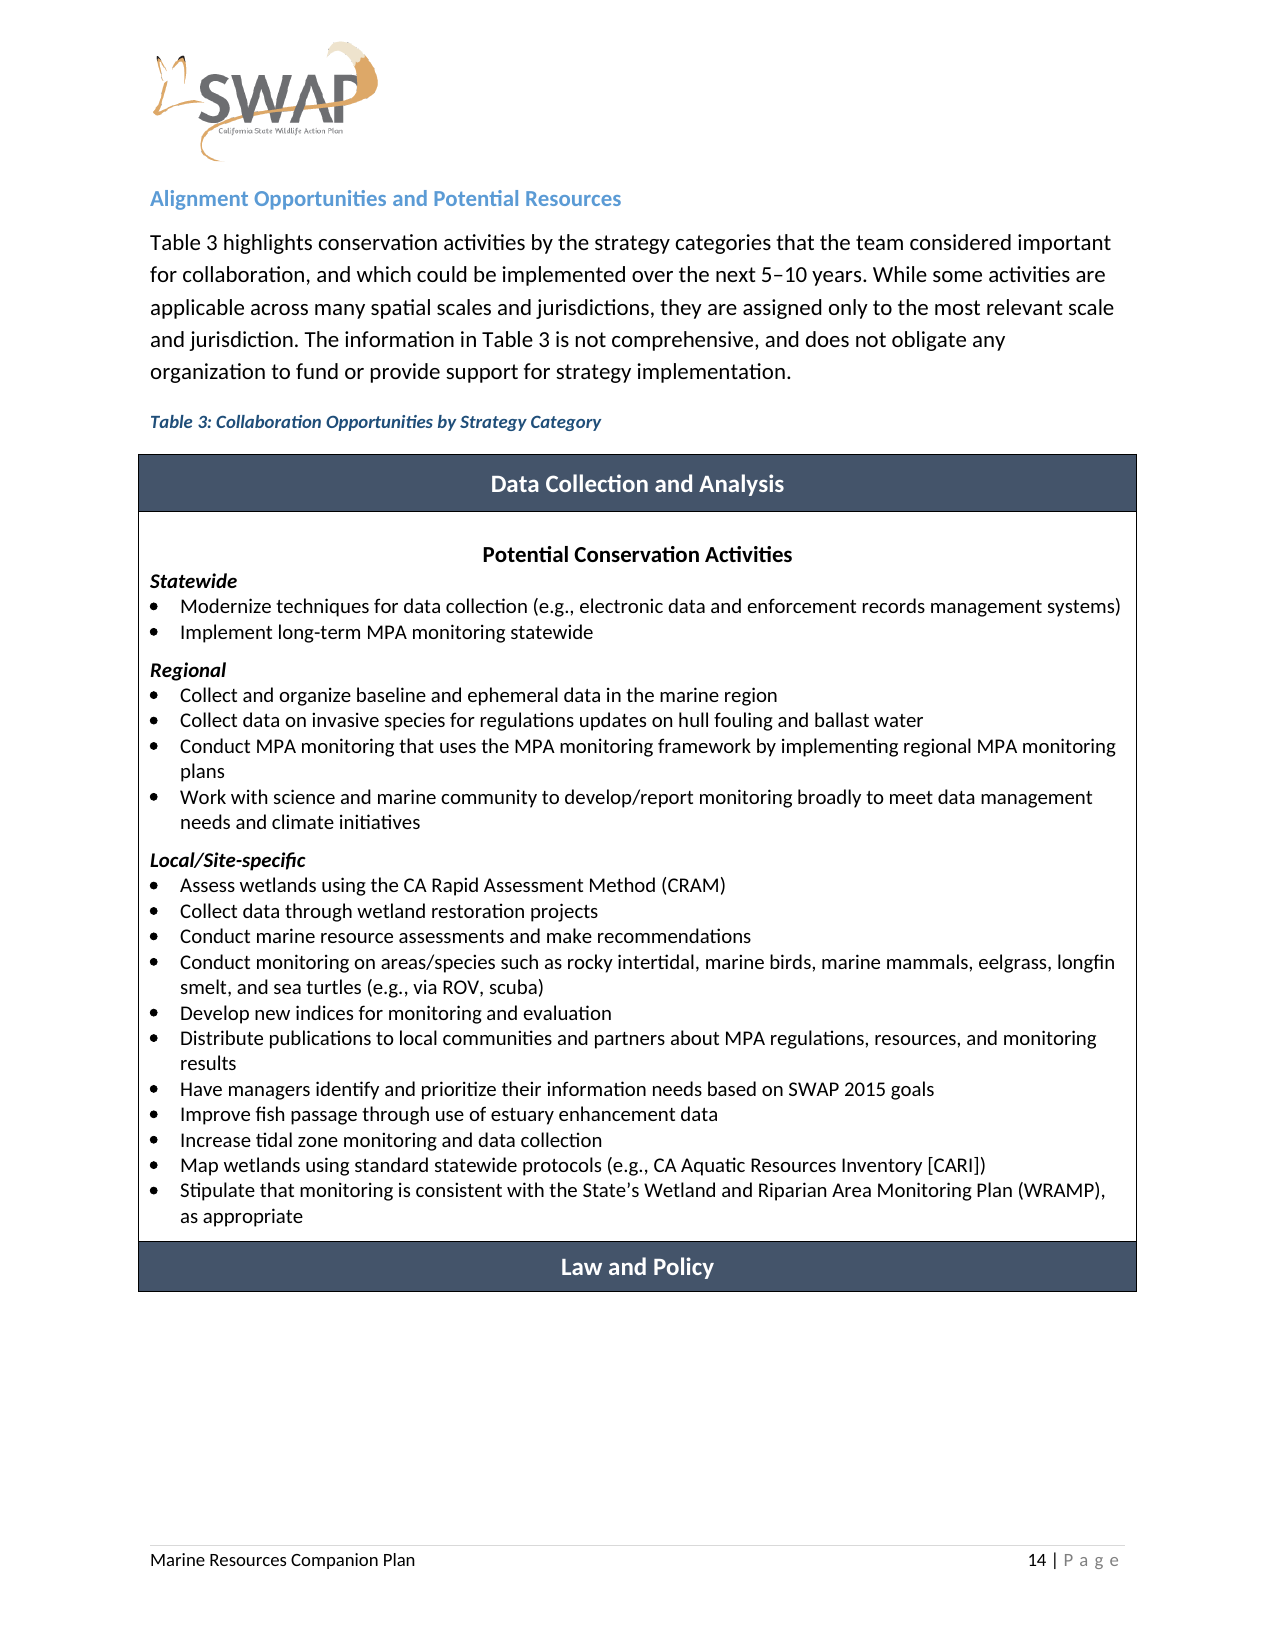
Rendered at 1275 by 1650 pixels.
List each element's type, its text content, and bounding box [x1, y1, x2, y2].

text Table 3: Collaboration Opportunities by Strategy Category [150, 410, 1125, 433]
table_cell Potential Conservation Activities Statewide Modernize techniques for data collection (e.g., electronic data and enforcement records management systems) Implement long-term MPA monitoring statewide Regional Collect and organize baseline and ephemeral data in the marine region Collect data on invasive species for regulations updates on hull fouling and ballast water Conduct MPA monitoring that uses the MPA monitoring framework by implementing regional MPA monitoring plans Work with science and marine community to develop/report monitoring broadly to meet data management needs and climate initiatives Local/Site-specific Assess wetlands using the CA Rapid Assessment Method (CRAM) Collect data through wetland restoration projects Conduct marine resource assessments and make recommendations Conduct monitoring on areas/species such as rocky intertidal, marine birds, marine mammals, eelgrass, longfin smelt, and sea turtles (e.g., via ROV, scuba) Develop new indices for monitoring and evaluation Distribute publications to local communities and partners about MPA regulations, resources, and monitoring results Have managers identify and prioritize their information needs based on SWAP 2015 goals Improve fish passage through use of estuary enhancement data Increase tidal zone monitoring and data collection Map wetlands using standard statewide protocols (e.g., CA Aquatic Resources Inventory [CARI]) Stipulate that monitoring is consistent with the State’s Wetland and Riparian Area Monitoring Plan (WRAMP), as appropriate [139, 512, 1136, 1241]
text Table 3 highlights conservation activities by the strategy categories that the team considered important for collaboration, and which could be implemented over the next 5–10 years. While some activities are applicable across many spatial scales and jurisdictions, they are assigned only to the most relevant scale and jurisdiction. The information in Table 3 is not comprehensive, and does not obligate any organization to fund or provide support for strategy implementation. [150, 228, 1125, 385]
table_header Data Collection and Analysis [139, 455, 1136, 511]
subtitle Alignment Opportunities and Potential Resources [150, 184, 1125, 212]
table_cell Law and Policy [139, 1242, 1136, 1291]
picture [150, 37, 379, 165]
